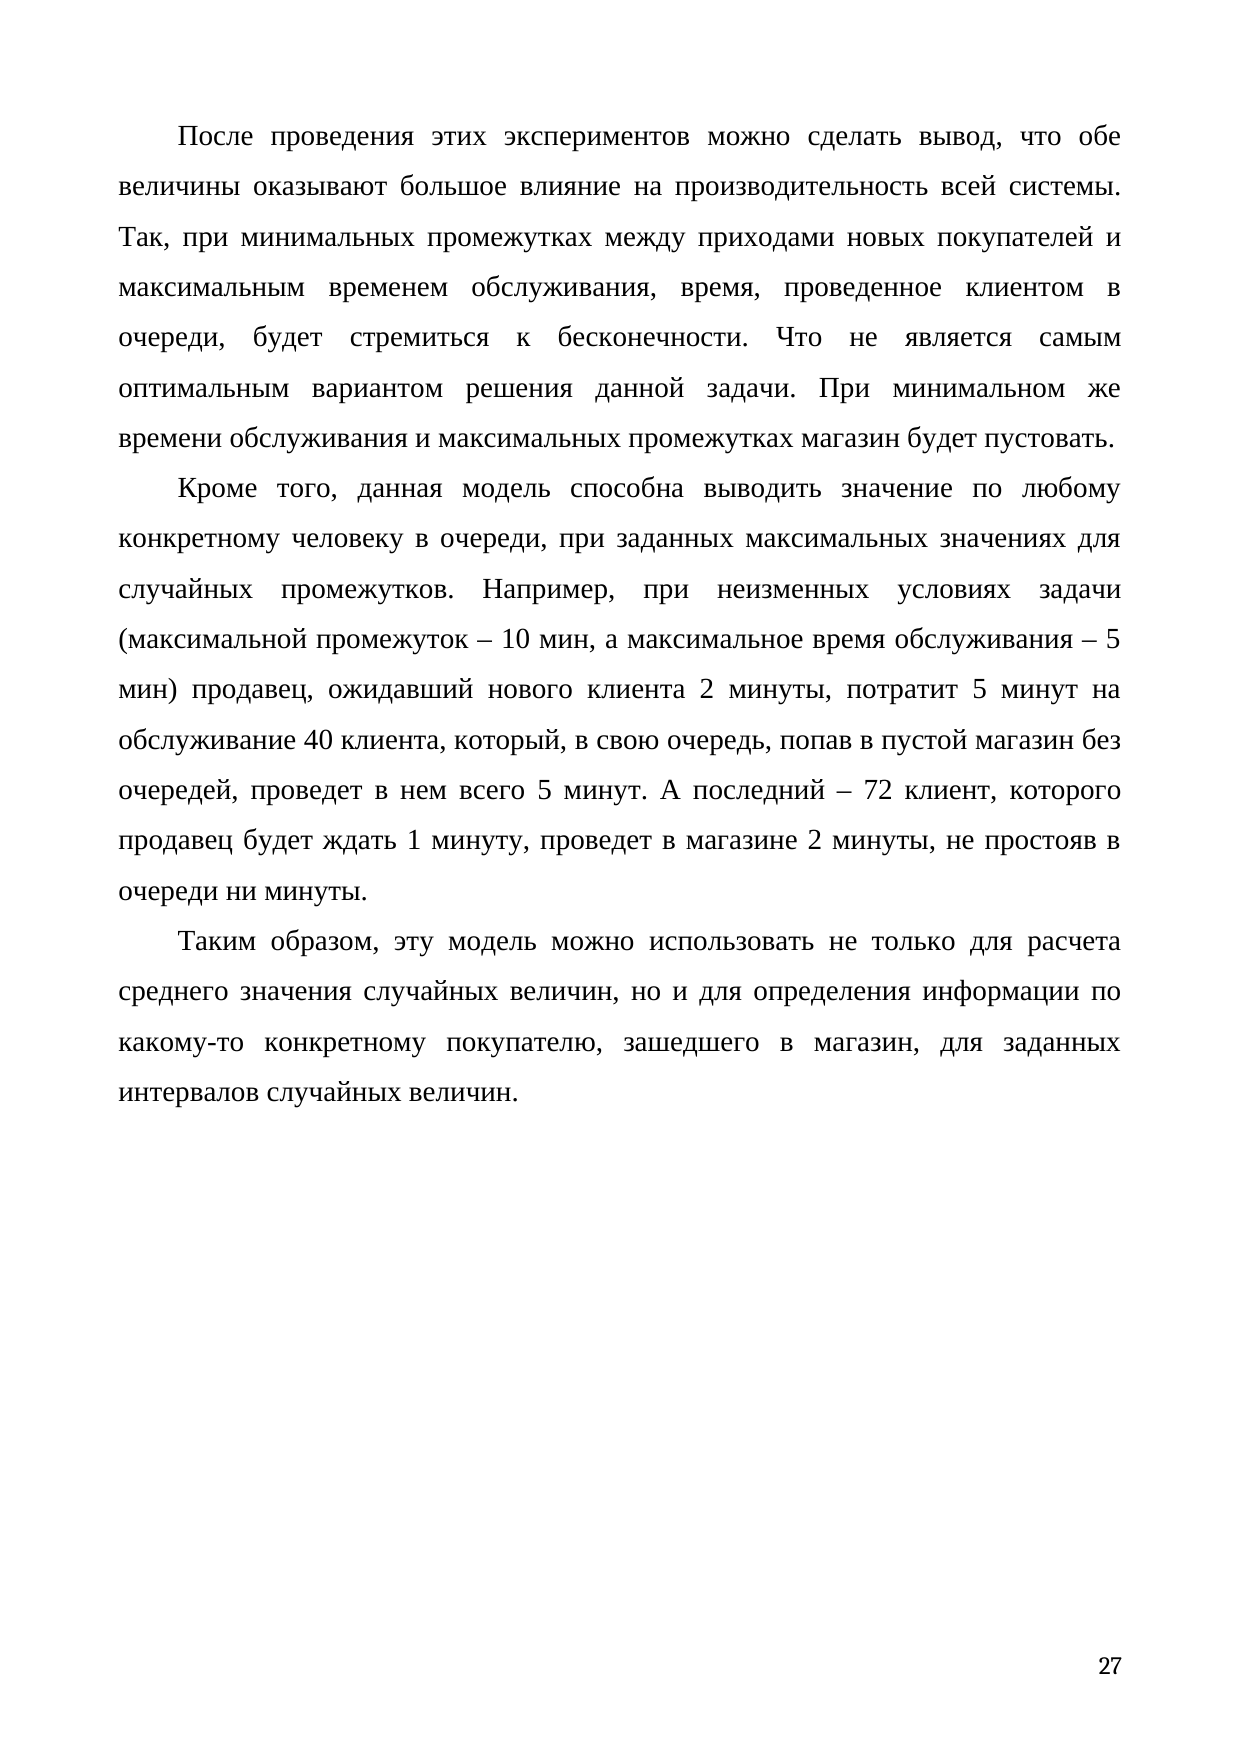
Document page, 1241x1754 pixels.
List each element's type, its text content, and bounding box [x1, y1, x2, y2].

text Таким образом, эту модель можно использовать не только для расчета среднего значения случайных величин, но и для определения информации по какому-то конкретному покупателю, зашедшего в магазин, для заданных интервалов случайных величин. [118, 923, 1122, 1108]
text После проведения этих экспериментов можно сделать вывод, что обе величины оказывают большое влияние на производительность всей системы. Так, при минимальных промежутках между приходами новых покупателей и максимальным временем обслуживания, время, проведенное клиентом в очереди, будет стремиться к бесконечности. Что не является самым оптимальным вариантом решения данной задачи. При минимальном же времени обслуживания и максимальных промежутках магазин будет пустовать. [118, 118, 1122, 453]
text Кроме того, данная модель способна выводить значение по любому конкретному человеку в очереди, при заданных максимальных значениях для случайных промежутков. Например, при неизменных условиях задачи (максимальной промежуток – 10 мин, а максимальное время обслуживания – 5 мин) продавец, ожидавший нового клиента 2 минуты, потратит 5 минут на обслуживание 40 клиента, который, в свою очередь, попав в пустой магазин без очередей, проведет в нем всего 5 минут. А последний – 72 клиент, которого продавец будет ждать 1 минуту, проведет в магазине 2 минуты, не простояв в очереди ни минуты. [118, 470, 1122, 906]
